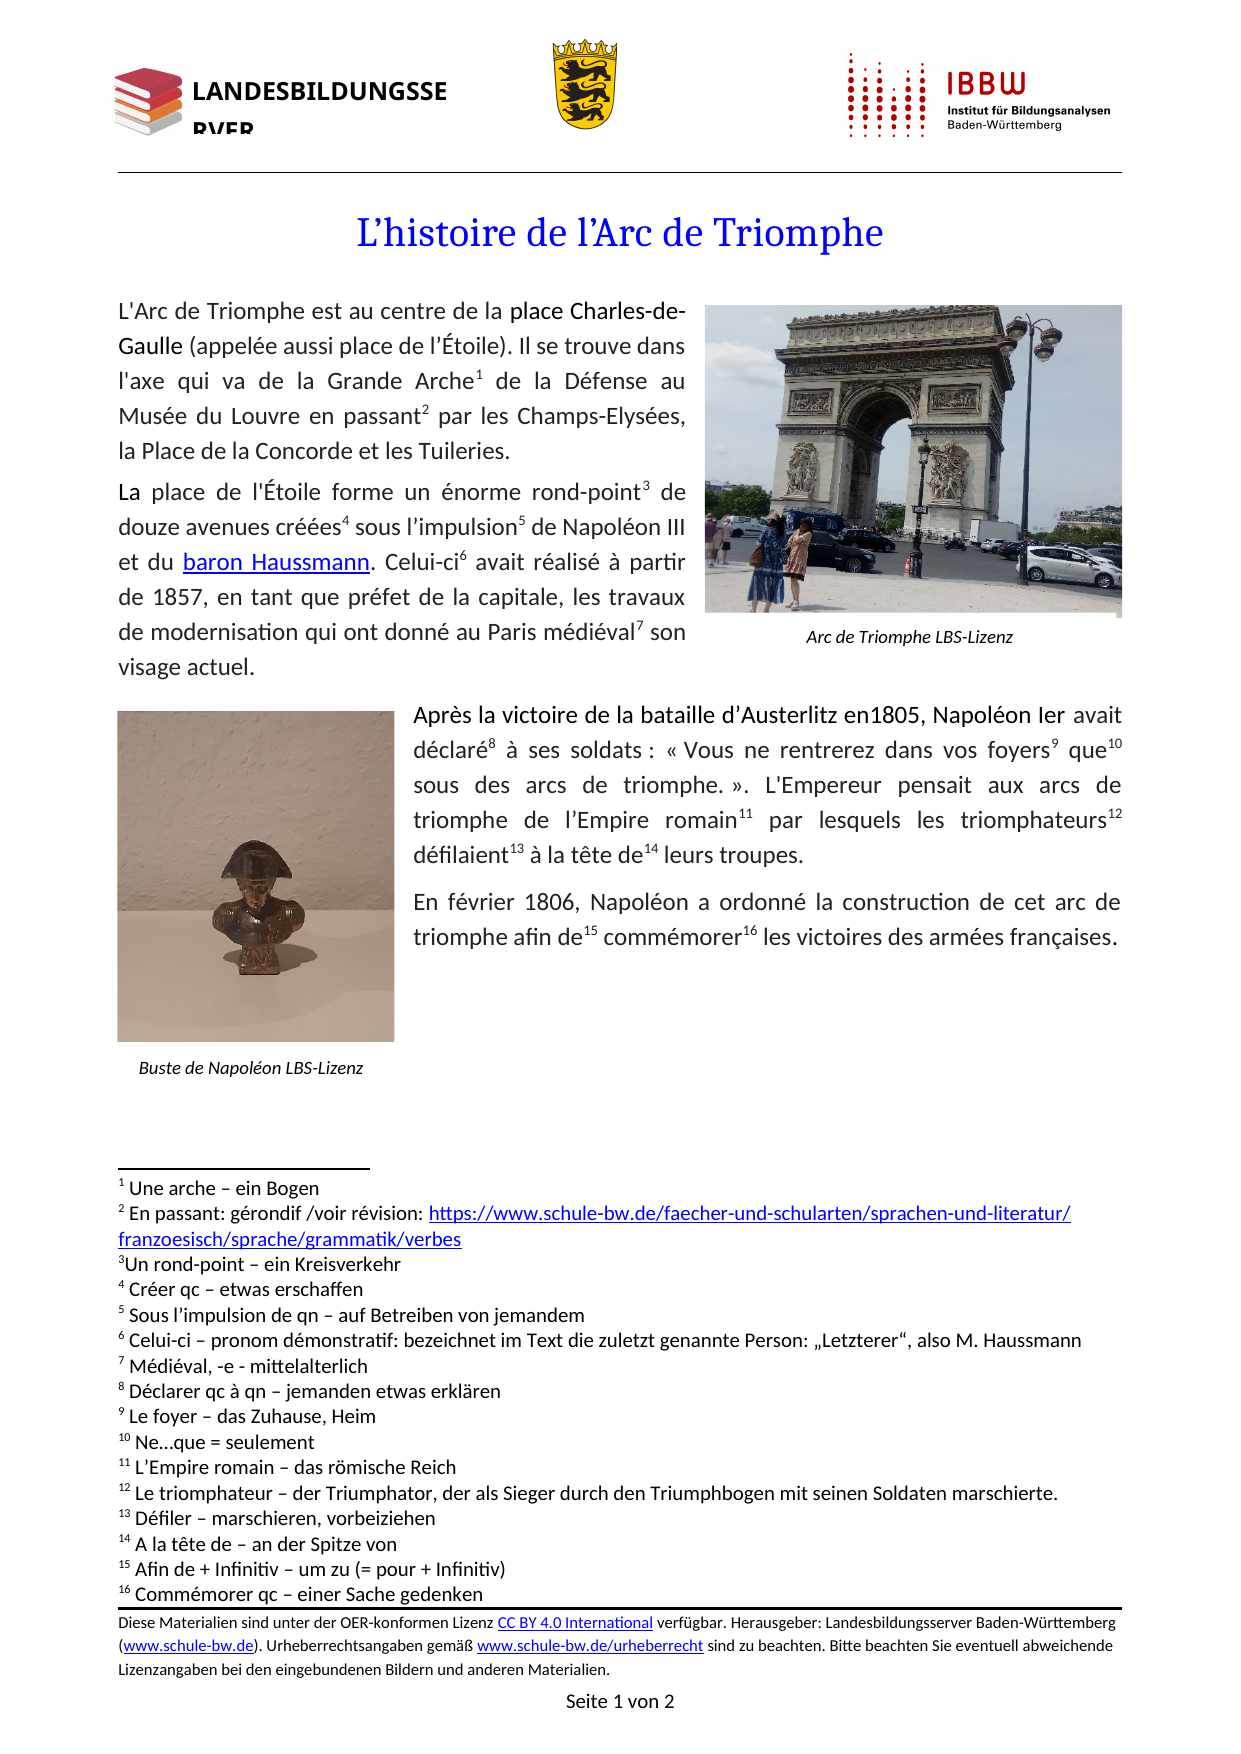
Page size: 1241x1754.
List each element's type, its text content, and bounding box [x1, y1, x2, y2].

picture [117, 711, 395, 1042]
picture [704, 305, 1123, 618]
picture [844, 48, 1113, 142]
text Après la victoire de la bataille d’Austerlitz en1805, Napoléon Ier avait déclaré à ses soldats : « Vous ne rentrerez dans vos foyers que sous des arcs de triomphe. ». L'Empereur pensait aux arcs de triomphe de l’Empire romain par lesquels les triomphateurs défilaient à la tête de leurs troupes. [118, 699, 1122, 869]
picture [109, 63, 187, 138]
title L’histoire de l’Arc de Triomphe [118, 209, 1122, 257]
picture [552, 38, 618, 130]
text L'Arc de Triomphe est au centre de la place Charles-de-Gaulle (appelée aussi place de l’Étoile). Il se trouve dans l'axe qui va de la Grande Arche de la Défense au Musée du Louvre en passant par les Champs-Elysées, la Place de la Concorde et les Tuileries. [118, 295, 1122, 466]
text En février 1806, Napoléon a ordonné la construction de cet arc de triomphe afin de commémorer les victoires des armées françaises. [395, 886, 1122, 952]
text La place de l'Étoile forme un énorme rond-point de douze avenues créées sous l’impulsion de Napoléon III et du baron Haussmann. Celui-ci avait réalisé à partir de 1857, en tant que préfet de la capitale, les travaux de modernisation qui ont donné au Paris médiéval son visage actuel. [118, 476, 1122, 682]
